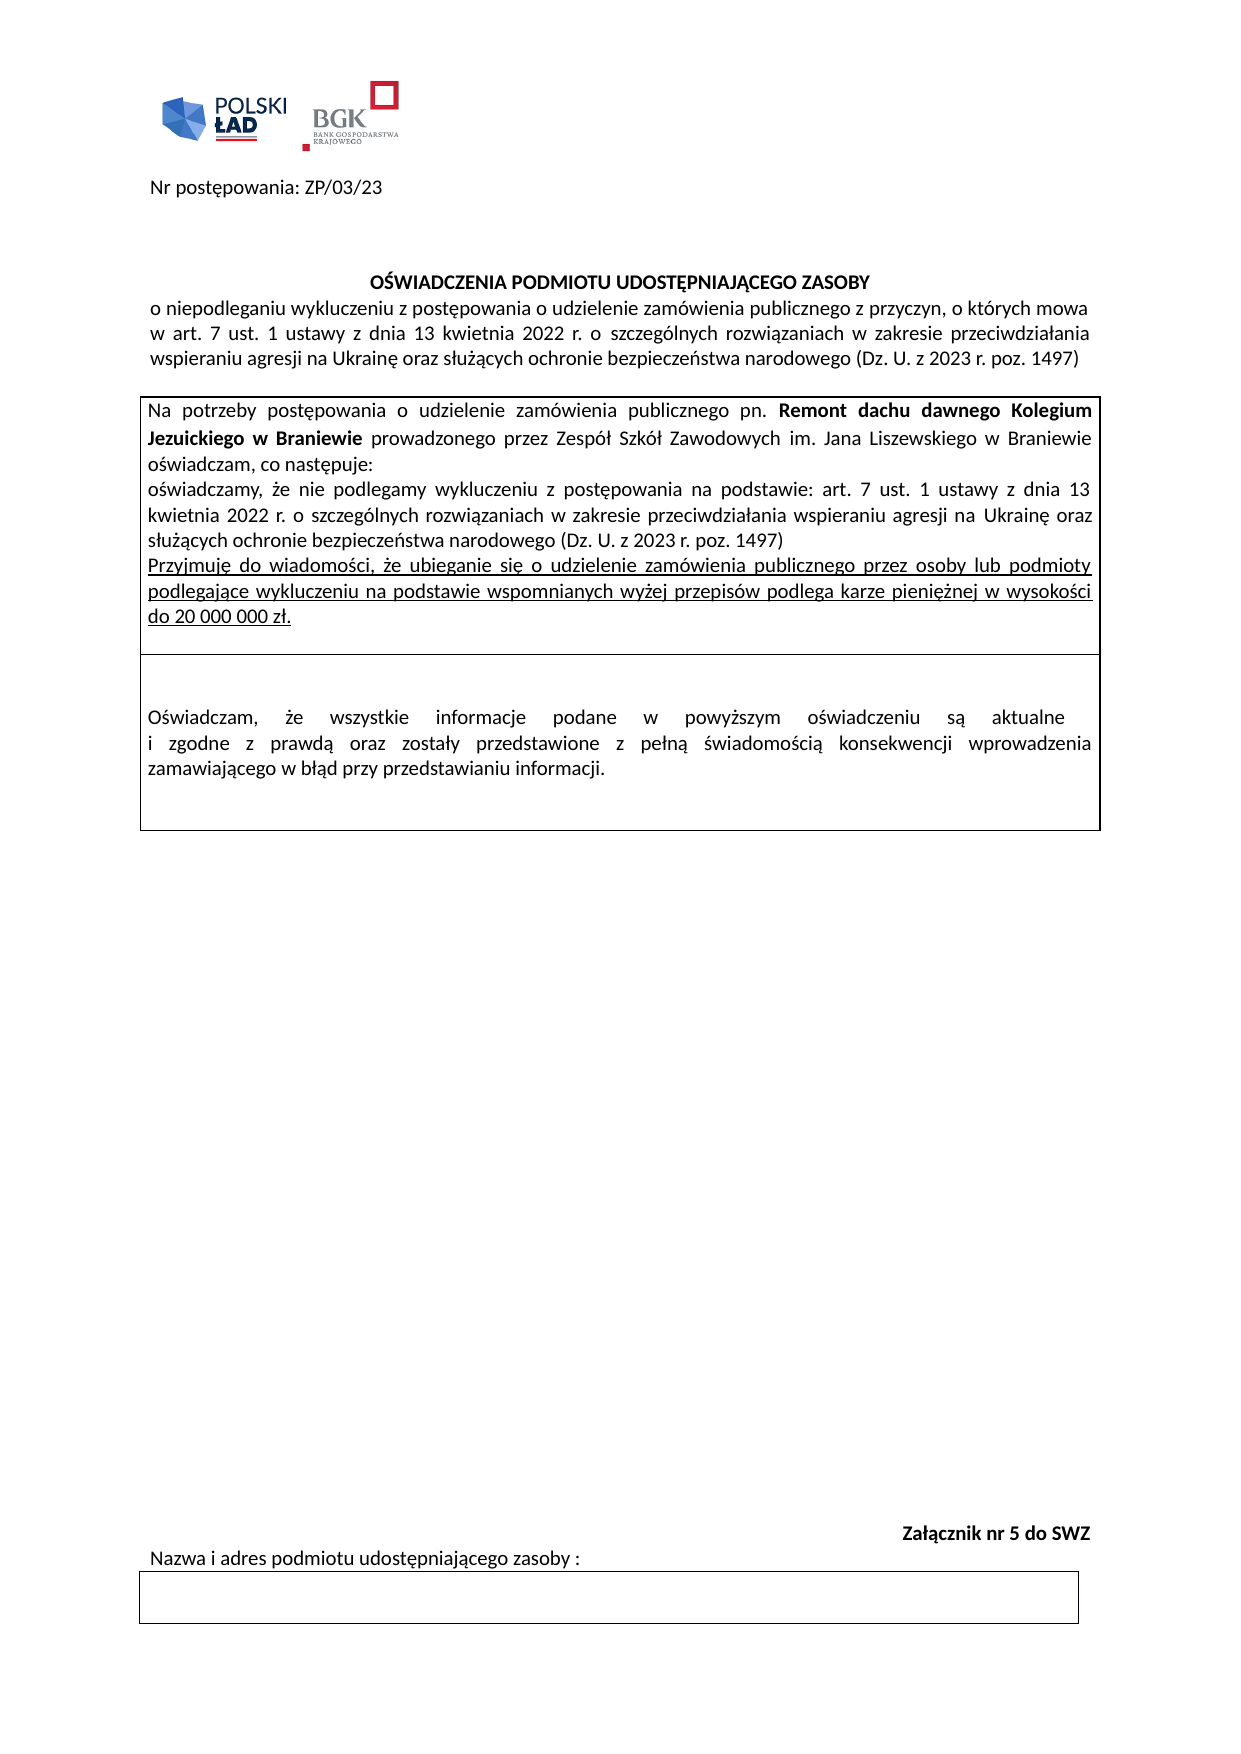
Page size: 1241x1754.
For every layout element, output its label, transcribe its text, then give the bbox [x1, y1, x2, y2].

table_header Na potrzeby postępowania o udzielenie zamówienia publicznego pn. Remont dachu dawnego Kolegium Jezuickiego w Braniewie prowadzonego przez Zespół Szkół Zawodowych im. Jana Liszewskiego w Braniewie oświadczam, co następuje: oświadczamy, że nie podlegamy wykluczeniu z postępowania na podstawie: art. 7 ust. 1 ustawy z dnia 13 kwietnia 2022 r. o szczególnych rozwiązaniach w zakresie przeciwdziałania wspieraniu agresji na Ukrainę oraz służących ochronie bezpieczeństwa narodowego (Dz. U. z 2023 r. poz. 1497) Przyjmuję do wiadomości, że ubieganie się o udzielenie zamówienia publicznego przez osoby lub podmioty podlegające wykluczeniu na podstawie wspomnianych wyżej przepisów podlega karze pieniężnej w wysokości do 20 000 000 zł. [141, 398, 1099, 654]
text o niepodleganiu wykluczeniu z postępowania o udzielenie zamówienia publicznego z przyczyn, o których mowa w art. 7 ust. 1 ustawy z dnia 13 kwietnia 2022 r. o szczególnych rozwiązaniach w zakresie przeciwdziałania wspieraniu agresji na Ukrainę oraz służących ochronie bezpieczeństwa narodowego (Dz. U. z 2023 r. poz. 1497) [150, 295, 1090, 371]
table_header [140, 1572, 1078, 1622]
table_cell Oświadczam, że wszystkie informacje podane w powyższym oświadczeniu są aktualne i zgodne z prawdą oraz zostały przedstawione z pełną świadomością konsekwencji wprowadzenia zamawiającego w błąd przy przedstawianiu informacji. [141, 655, 1099, 830]
text Nazwa i adres podmiotu udostępniającego zasoby : [150, 1545, 1090, 1571]
text OŚWIADCZENIA PODMIOTU UDOSTĘPNIAJĄCEGO ZASOBY [150, 269, 1090, 295]
text Załącznik nr 5 do SWZ [150, 1520, 1090, 1545]
